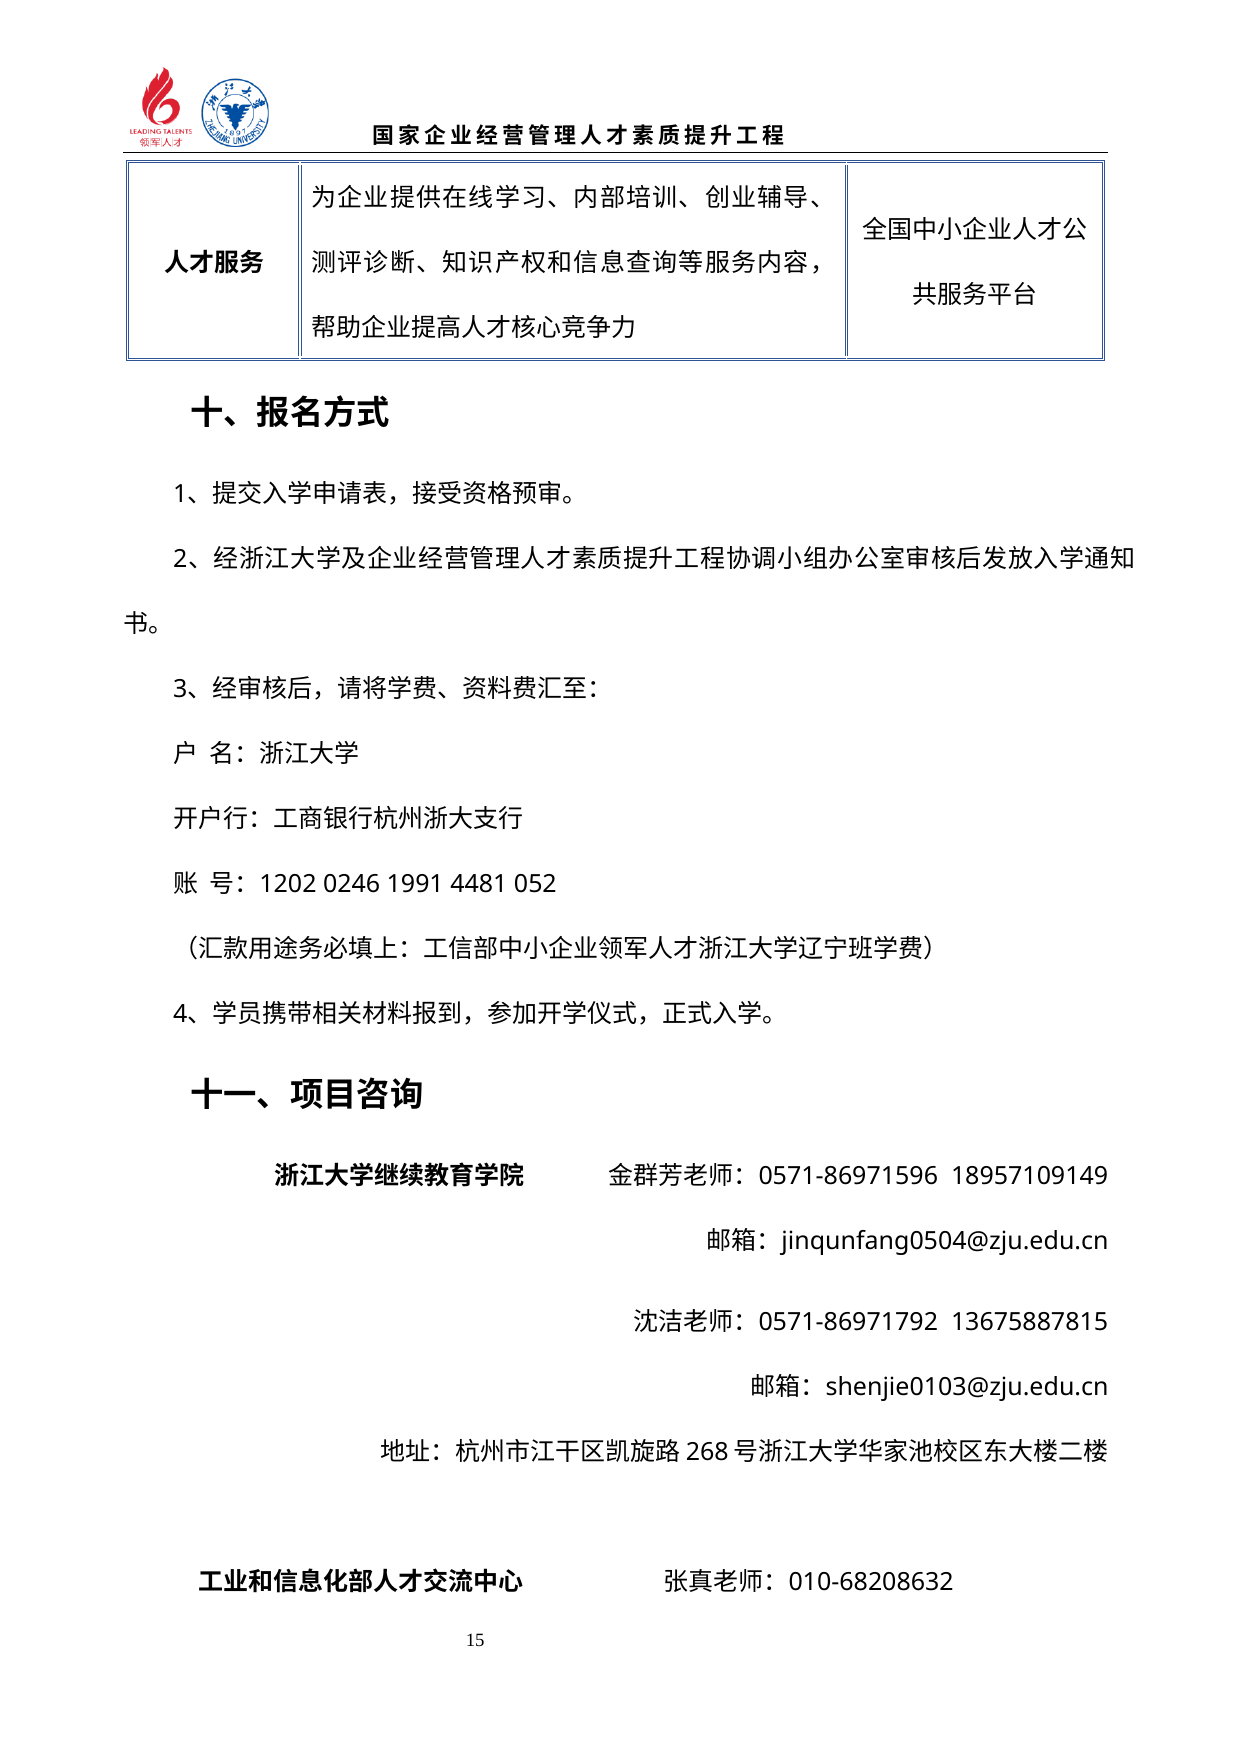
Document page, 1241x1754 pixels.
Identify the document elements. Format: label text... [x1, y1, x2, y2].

text 户 名：浙江大学 [123, 719, 1135, 784]
text （汇款用途务必填上：工信部中小企业领军人才浙江大学辽宁班学费） [123, 914, 1135, 979]
picture [127, 65, 192, 147]
text 账 号：1202 0246 1991 4481 052 [123, 849, 1135, 914]
text 沈洁老师：0571-86971792 13675887815 [123, 1287, 1108, 1352]
text 邮箱：shenjie0103@zju.edu.cn [123, 1352, 1108, 1417]
text 工业和信息化部人才交流中心 张真老师：010-68208632 [123, 1547, 1108, 1612]
text 开户行：工商银行杭州浙大支行 [123, 784, 1135, 849]
table_cell 人才服务 [128, 161, 300, 358]
picture [199, 77, 269, 147]
text 地址：杭州市江干区凯旋路268号浙江大学华家池校区东大楼二楼 [123, 1417, 1108, 1482]
text 3、经审核后，请将学费、资料费汇至： [123, 654, 1135, 719]
text 十、报名方式 [123, 377, 1108, 442]
text 邮箱：jinqunfang0504@zju.edu.cn [123, 1206, 1108, 1271]
text 浙江大学继续教育学院 金群芳老师：0571-86971596 18957109149 [123, 1141, 1108, 1206]
table_cell 全国中小企业人才公共服务平台 [846, 163, 1102, 358]
text 4、学员携带相关材料报到，参加开学仪式，正式入学。 [123, 979, 1135, 1044]
text 2、经浙江大学及企业经营管理人才素质提升工程协调小组办公室审核后发放入学通知书。 [123, 524, 1135, 654]
text 1、提交入学申请表，接受资格预审。 [123, 459, 1135, 524]
text 十一、项目咨询 [123, 1060, 1108, 1125]
table_cell 为企业提供在线学习、内部培训、创业辅导、测评诊断、知识产权和信息查询等服务内容，帮助企业提高人才核心竞争力 [300, 163, 846, 358]
